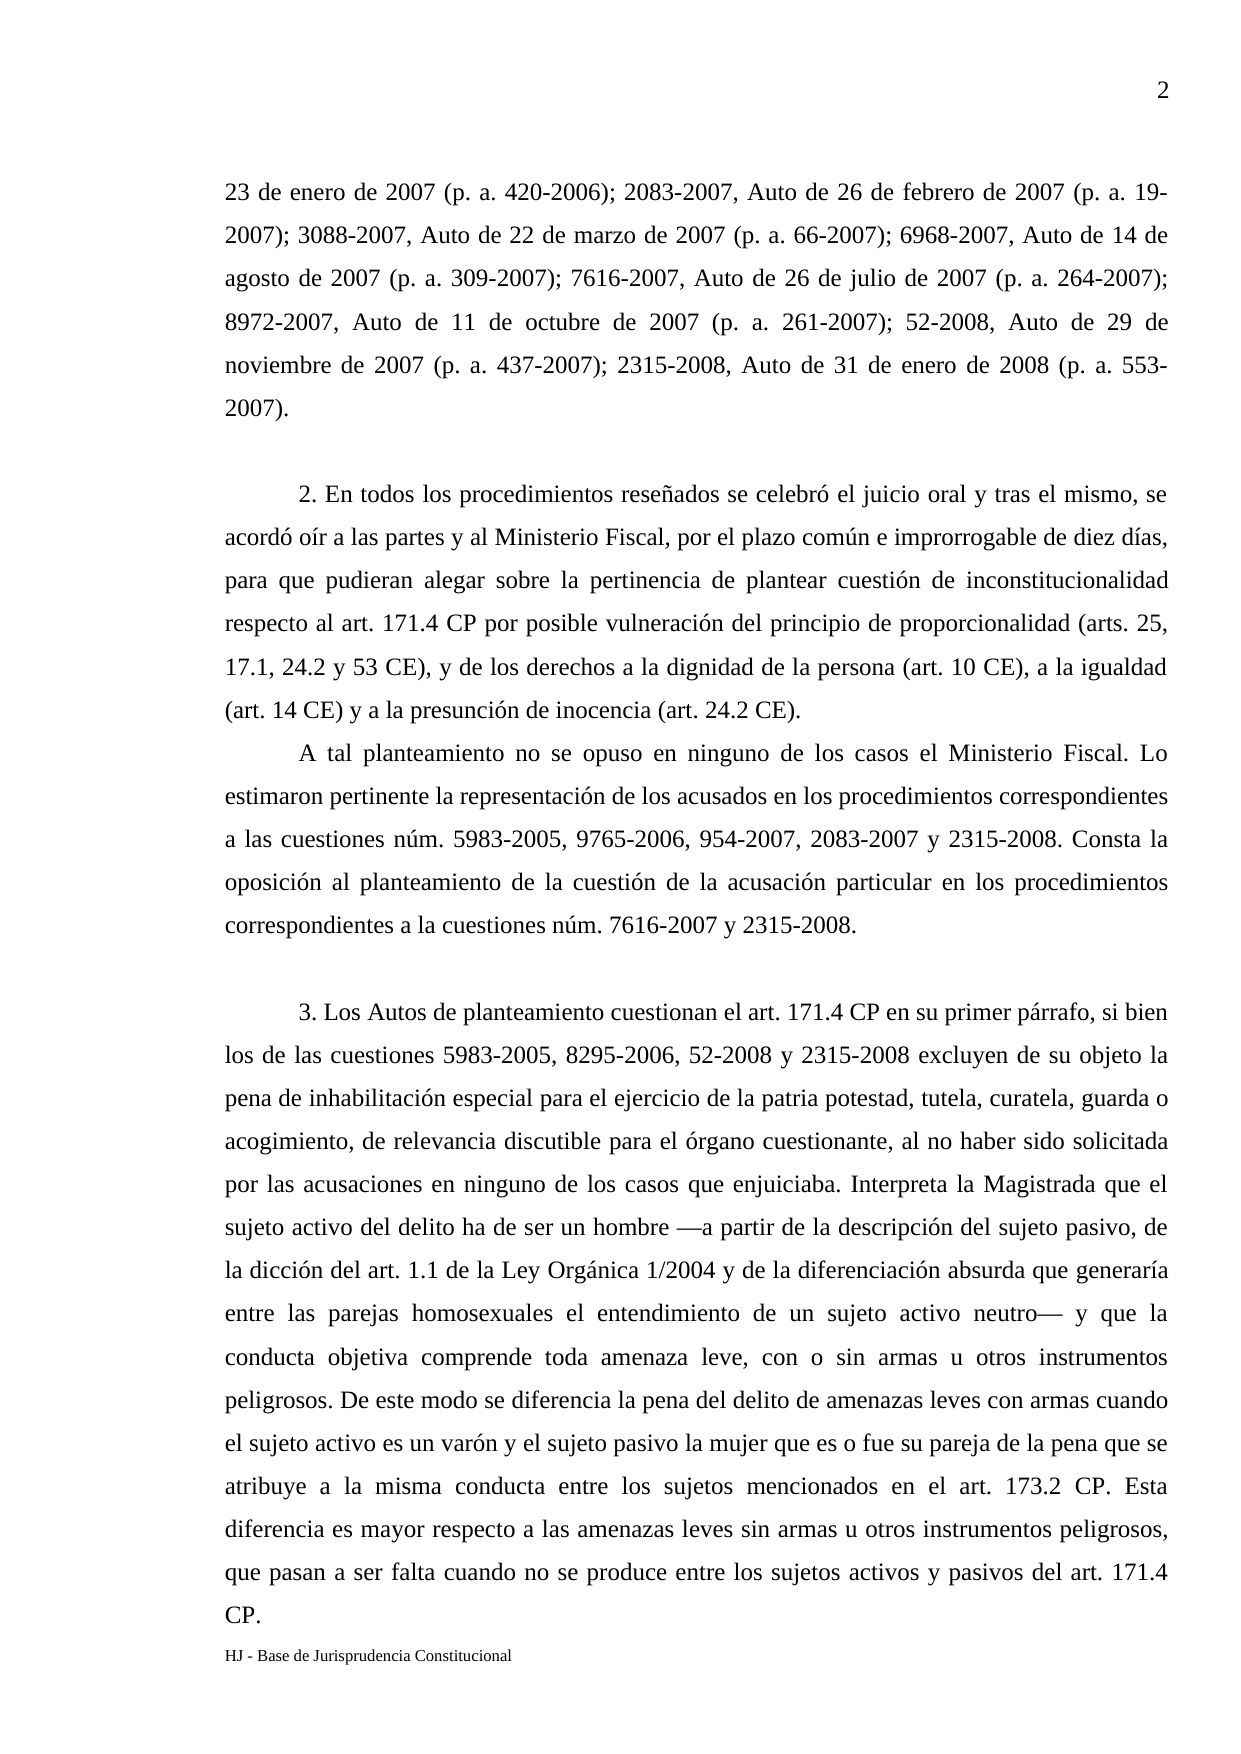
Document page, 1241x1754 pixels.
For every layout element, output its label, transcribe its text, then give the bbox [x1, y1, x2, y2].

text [224, 177, 1169, 422]
text 2. En todos los procedimientos reseñados se celebró el juicio oral y tras el mismo, se acordó oír a las partes y al Ministerio Fiscal, por el plazo común e improrrogable de diez días, para que pudieran alegar sobre la pertinencia de plantear cuestión de inconstitucionalidad respecto al art. 171.4 CP por posible vulneración del principio de proporcionalidad (arts. 25, 17.1, 24.2 y 53 CE), y de los derechos a la dignidad de la persona (art. 10 CE), a la igualdad (art. 14 CE) y a la presunción de inocencia (art. 24.2 CE). [224, 479, 1169, 723]
text A tal planteamiento no se opuso en ninguno de los casos el Ministerio Fiscal. Lo estimaron pertinente la representación de los acusados en los procedimientos correspondientes a las cuestiones núm. 5983-2005, 9765-2006, 954-2007, 2083-2007 y 2315-2008. Consta la oposición al planteamiento de la cuestión de la acusación particular en los procedimientos correspondientes a la cuestiones núm. 7616-2007 y 2315-2008. [224, 738, 1169, 939]
text 3. Los Autos de planteamiento cuestionan el art. 171.4 CP en su primer párrafo, si bien los de las cuestiones 5983-2005, 8295-2006, 52-2008 y 2315-2008 excluyen de su objeto la pena de inhabilitación especial para el ejercicio de la patria potestad, tutela, curatela, guarda o acogimiento, de relevancia discutible para el órgano cuestionante, al no haber sido solicitada por las acusaciones en ninguno de los casos que enjuiciaba. Interpreta la Magistrada que el sujeto activo del delito ha de ser un hombre —a partir de la descripción del sujeto pasivo, de la dicción del art. 1.1 de la Ley Orgánica 1/2004 y de la diferenciación absurda que generaría entre las parejas homosexuales el entendimiento de un sujeto activo neutro— y que la conducta objetiva comprende toda amenaza leve, con o sin armas u otros instrumentos peligrosos. De este modo se diferencia la pena del delito de amenazas leves con armas cuando el sujeto activo es un varón y el sujeto pasivo la mujer que es o fue su pareja de la pena que se atribuye a la misma conducta entre los sujetos mencionados en el art. 173.2 CP. Esta diferencia es mayor respecto a las amenazas leves sin armas u otros instrumentos peligrosos, que pasan a ser falta cuando no se produce entre los sujetos activos y pasivos del art. 171.4 CP. [224, 997, 1169, 1629]
